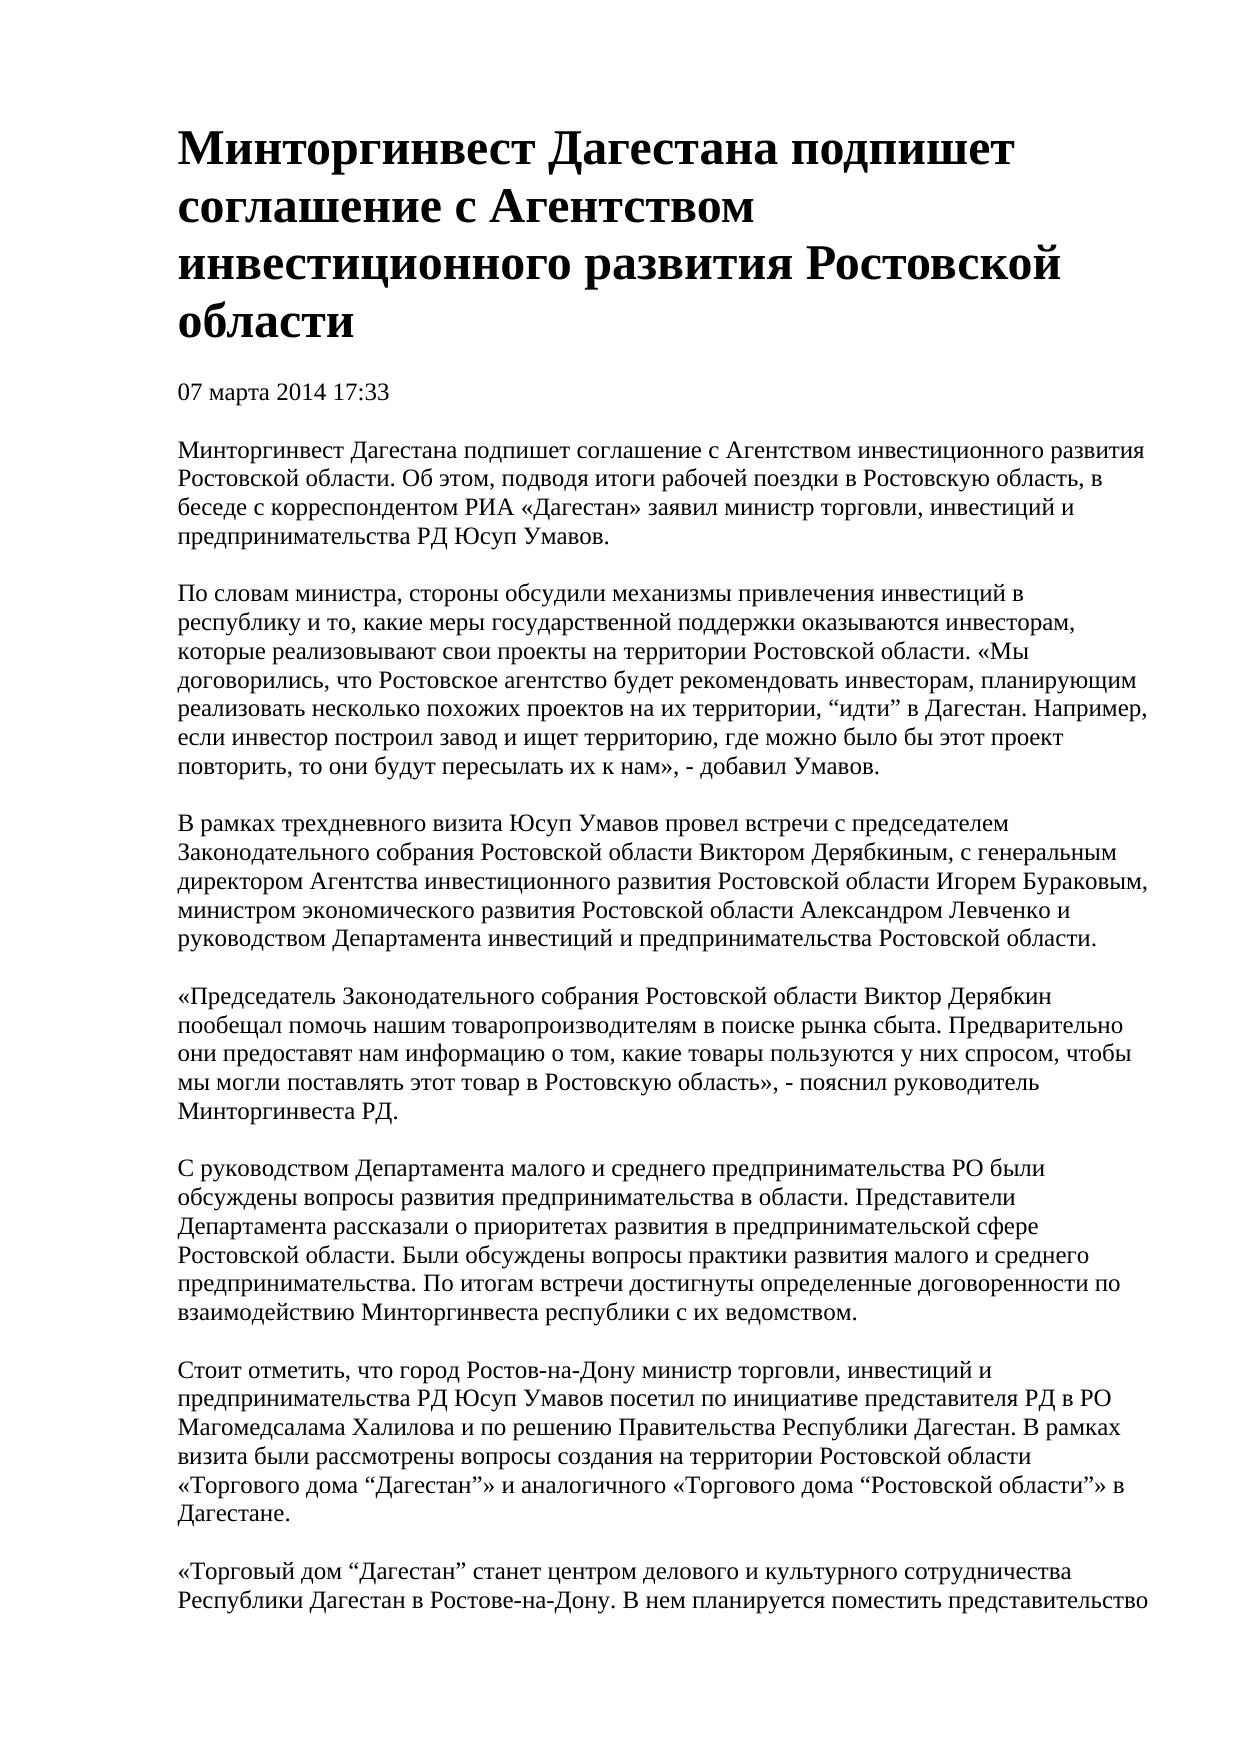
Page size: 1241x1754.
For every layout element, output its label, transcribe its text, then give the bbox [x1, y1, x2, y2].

text 07 марта 2014 17:33 [177, 377, 1152, 406]
text Минторгинвест Дагестана подпишет соглашение с Агентством инвестиционного развития Ростовской области [177, 118, 1152, 348]
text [177, 435, 1152, 1613]
